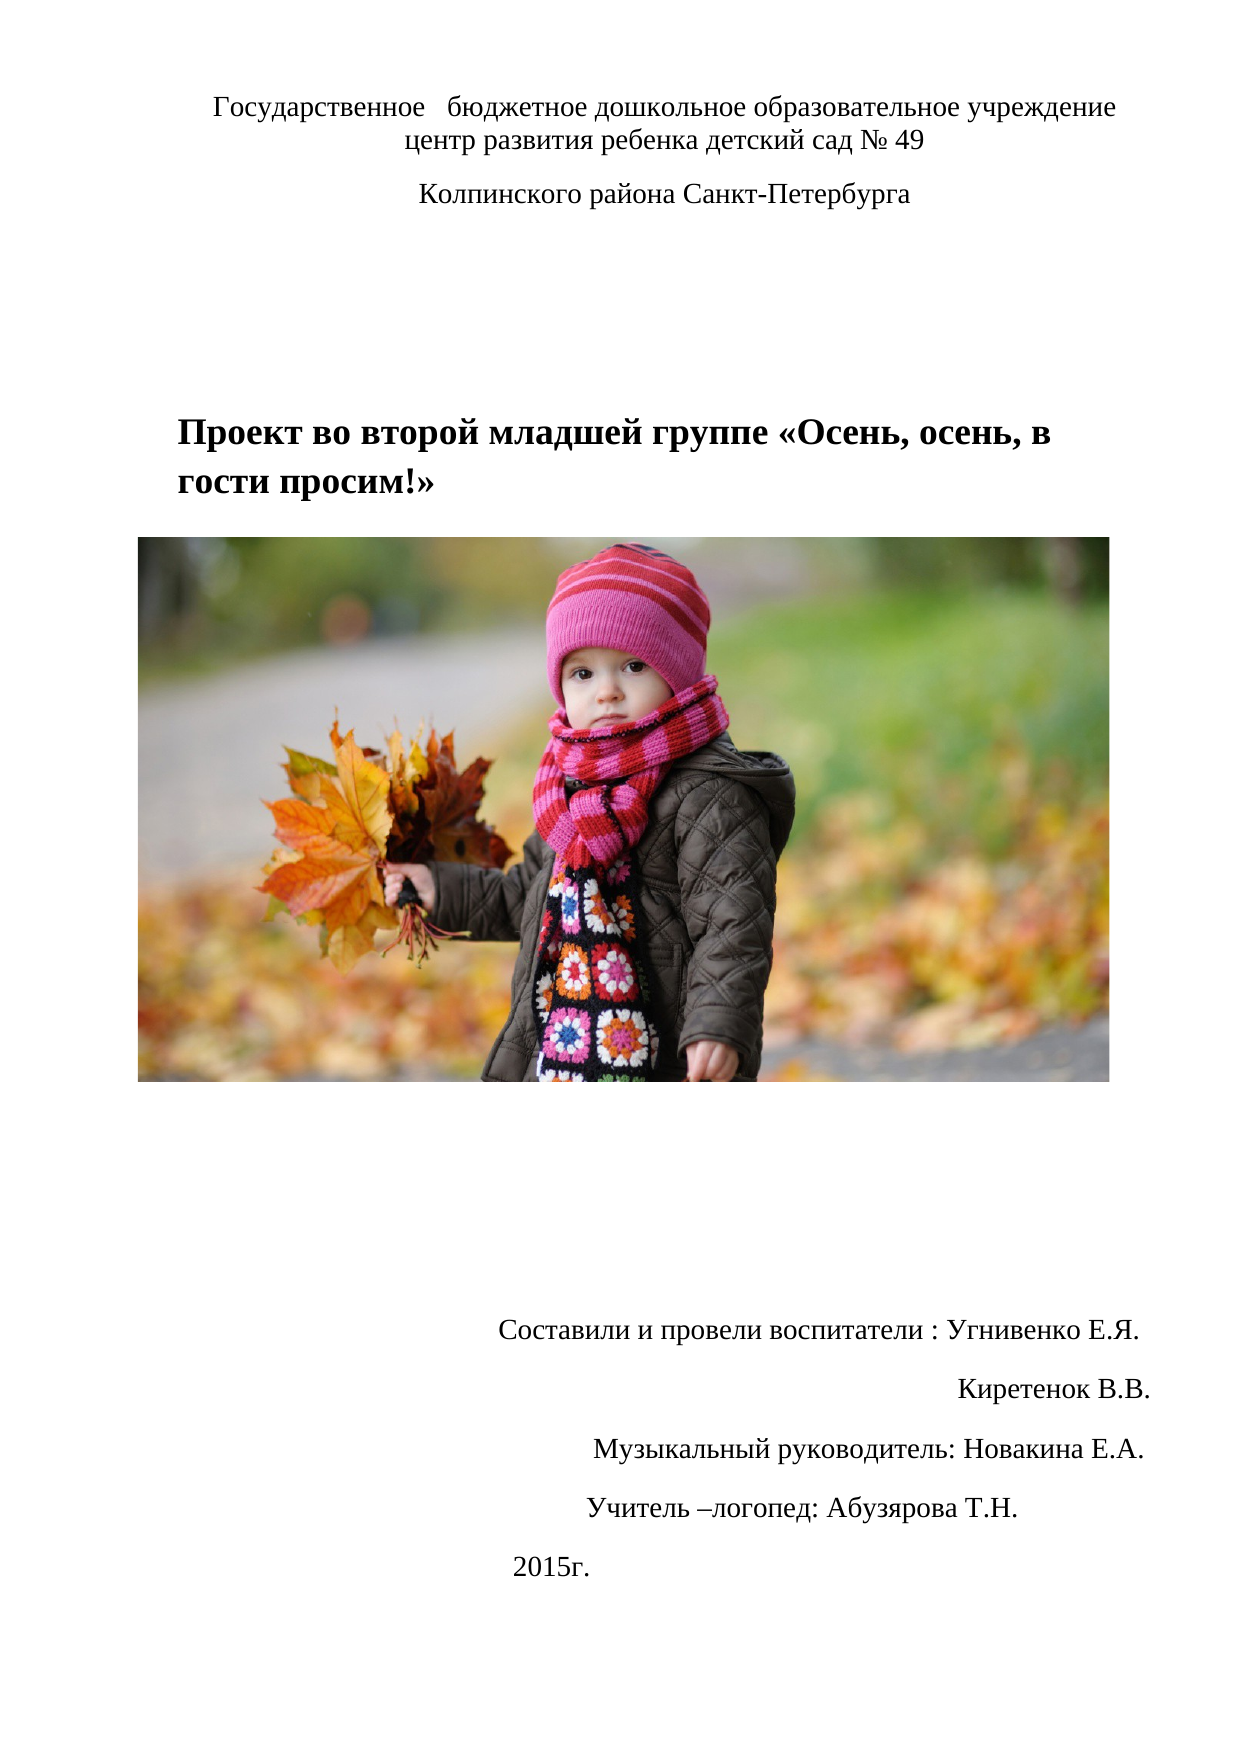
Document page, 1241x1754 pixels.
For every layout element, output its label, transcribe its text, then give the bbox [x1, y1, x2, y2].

picture [137, 537, 1109, 1081]
text Государственное бюджетное дошкольное образовательное учреждение центр развития ребенка детский сад № 49 [177, 89, 1152, 156]
text Проект во второй младшей группе «Осень, осень, в гости просим!» [177, 409, 1152, 502]
text Колпинского района Санкт-Петербурга [177, 177, 1152, 210]
text Музыкальный руководитель: Новакина Е.А. [177, 1431, 1152, 1464]
text Киретенок В.В. [177, 1371, 1152, 1405]
text Учитель –логопед: Абузярова Т.Н. [177, 1490, 1152, 1524]
text 2015г. [177, 1549, 1152, 1583]
text Составили и провели воспитатели : Угнивенко Е.Я. [177, 1312, 1152, 1346]
